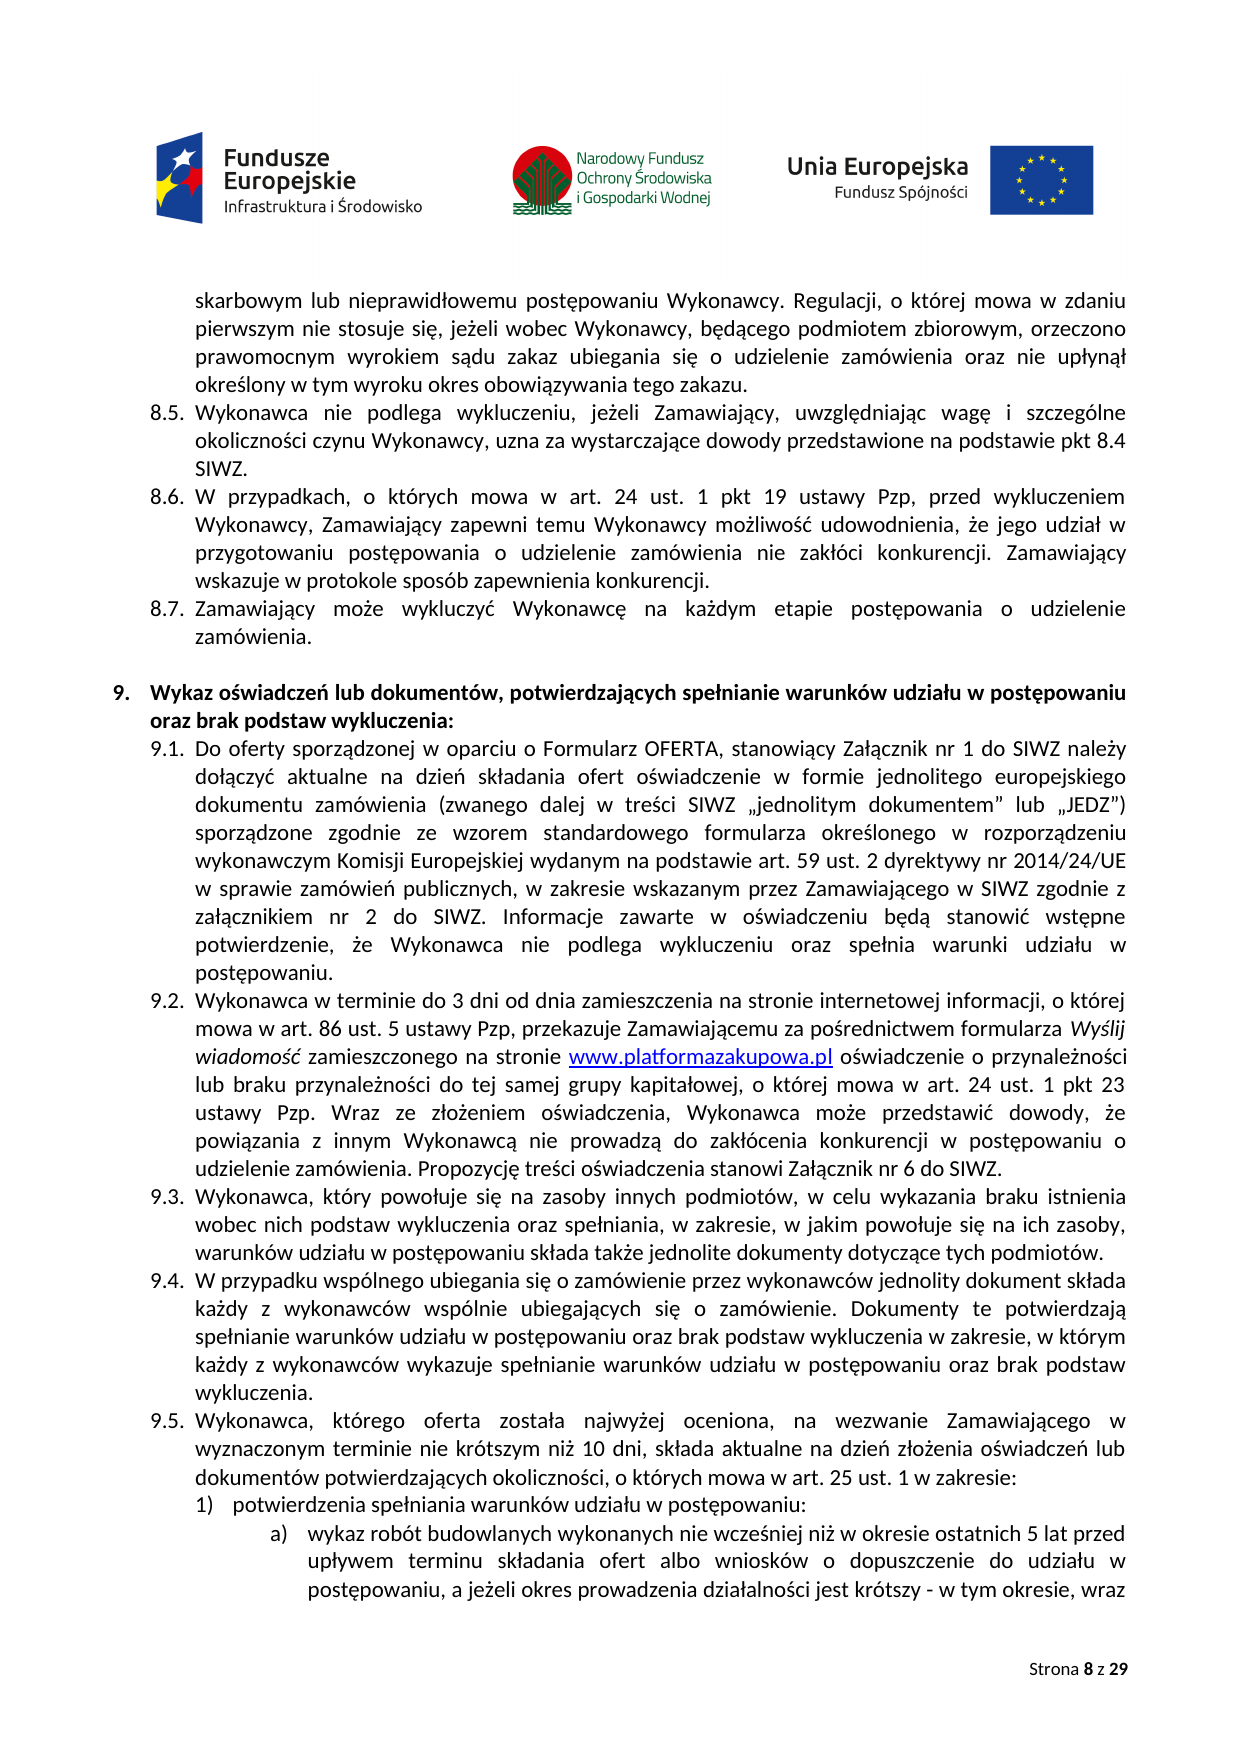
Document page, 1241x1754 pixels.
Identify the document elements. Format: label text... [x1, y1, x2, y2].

list Zamawiający może wykluczyć Wykonawcę na każdym etapie postępowania o udzielenie zamówienia. [150, 594, 1128, 650]
list potwierdzenia spełniania warunków udziału w postępowaniu: [195, 1491, 1128, 1519]
list W przypadkach, o których mowa w art. 24 ust. 1 pkt 19 ustawy Pzp, przed wykluczeniem Wykonawcy, Zamawiający zapewni temu Wykonawcy możliwość udowodnienia, że jego udział w przygotowaniu postępowania o udzielenie zamówienia nie zakłóci konkurencji. Zamawiający wskazuje w protokole sposób zapewnienia konkurencji. [150, 482, 1128, 594]
list Wykaz oświadczeń lub dokumentów, potwierdzających spełnianie warunków udziału w postępowaniu oraz brak podstaw wykluczenia: [112, 678, 1128, 734]
list Do oferty sporządzonej w oparciu o Formularz OFERTA, stanowiący Załącznik nr 1 do SIWZ należy dołączyć aktualne na dzień składania ofert oświadczenie w formie jednolitego europejskiego dokumentu zamówienia (zwanego dalej w treści SIWZ „jednolitym dokumentem” lub „JEDZ”) sporządzone zgodnie ze wzorem standardowego formularza określonego w rozporządzeniu wykonawczym Komisji Europejskiej wydanym na podstawie art. 59 ust. 2 dyrektywy nr 2014/24/UE w sprawie zamówień publicznych, w zakresie wskazanym przez Zamawiającego w SIWZ zgodnie z załącznikiem nr 2 do SIWZ. Informacje zawarte w oświadczeniu będą stanowić wstępne potwierdzenie, że Wykonawca nie podlega wykluczeniu oraz spełnia warunki udziału w postępowaniu. [150, 734, 1128, 986]
list Wykonawca w terminie do 3 dni od dnia zamieszczenia na stronie internetowej informacji, o której mowa w art. 86 ust. 5 ustawy Pzp, przekazuje Zamawiającemu za pośrednictwem formularza Wyślij wiadomość zamieszczonego na stronie www.platformazakupowa.pl oświadczenie o przynależności lub braku przynależności do tej samej grupy kapitałowej, o której mowa w art. 24 ust. 1 pkt 23 ustawy Pzp. Wraz ze złożeniem oświadczenia, Wykonawca może przedstawić dowody, że powiązania z innym Wykonawcą nie prowadzą do zakłócenia konkurencji w postępowaniu o udzielenie zamówienia. Propozycję treści oświadczenia stanowi Załącznik nr 6 do SIWZ. [150, 986, 1128, 1182]
list Wykonawca, który powołuje się na zasoby innych podmiotów, w celu wykazania braku istnienia wobec nich podstaw wykluczenia oraz spełniania, w zakresie, w jakim powołuje się na ich zasoby, warunków udziału w postępowaniu składa także jednolite dokumenty dotyczące tych podmiotów. [150, 1182, 1128, 1266]
picture [112, 73, 1128, 286]
list Wykonawca, którego oferta została najwyżej oceniona, na wezwanie Zamawiającego w wyznaczonym terminie nie krótszym niż 10 dni, składa aktualne na dzień złożenia oświadczeń lub dokumentów potwierdzających okoliczności, o których mowa w art. 25 ust. 1 w zakresie: [150, 1407, 1128, 1491]
list W przypadku wspólnego ubiegania się o zamówienie przez wykonawców jednolity dokument składa każdy z wykonawców wspólnie ubiegających się o zamówienie. Dokumenty te potwierdzają spełnianie warunków udziału w postępowaniu oraz brak podstaw wykluczenia w zakresie, w którym każdy z wykonawców wykazuje spełnianie warunków udziału w postępowaniu oraz brak podstaw wykluczenia. [150, 1266, 1128, 1407]
list Wykonawca nie podlega wykluczeniu, jeżeli Zamawiający, uwzględniając wagę i szczególne okoliczności czynu Wykonawcy, uzna za wystarczające dowody przedstawione na podstawie pkt 8.4 SIWZ. [150, 398, 1128, 482]
